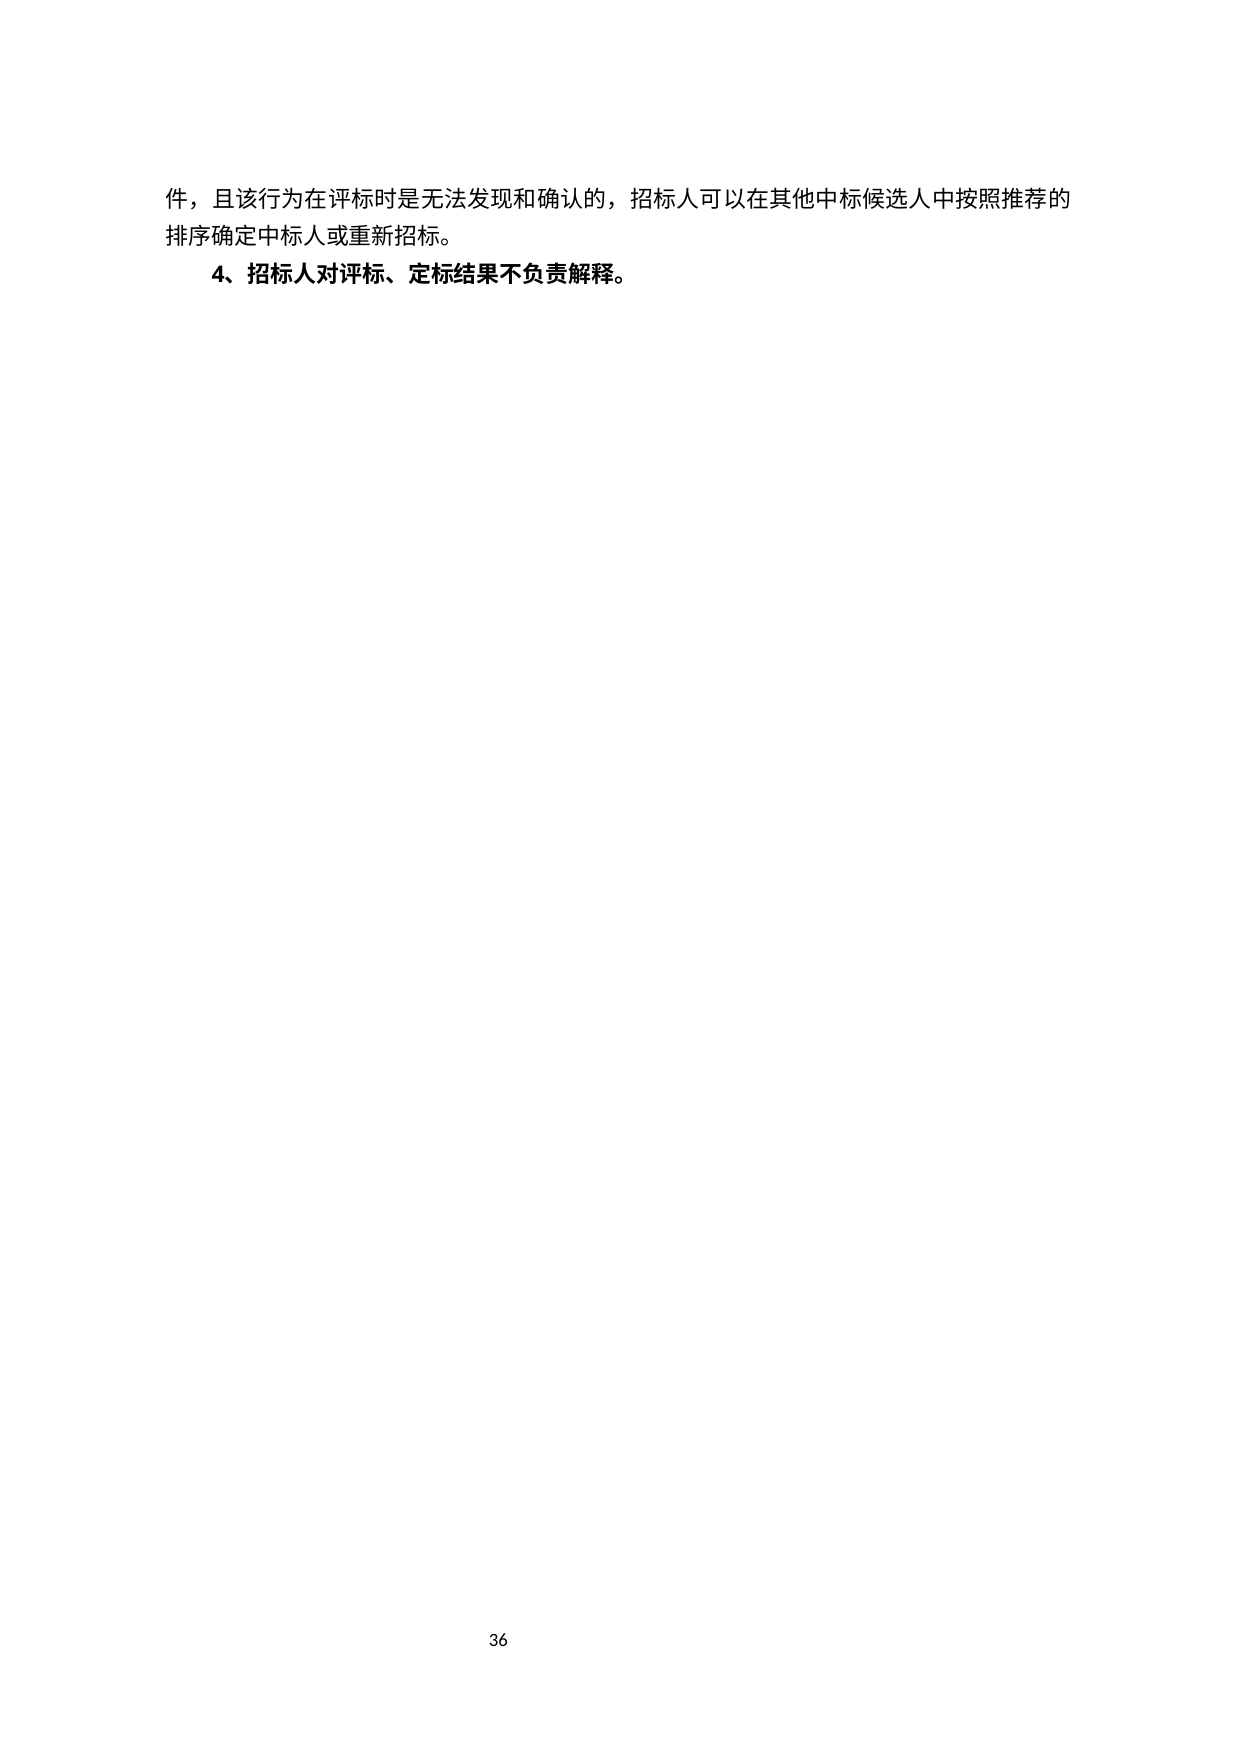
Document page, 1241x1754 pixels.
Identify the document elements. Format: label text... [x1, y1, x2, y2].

text 4、招标人对评标、定标结果不负责解释。 [165, 252, 1075, 290]
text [165, 177, 1075, 252]
